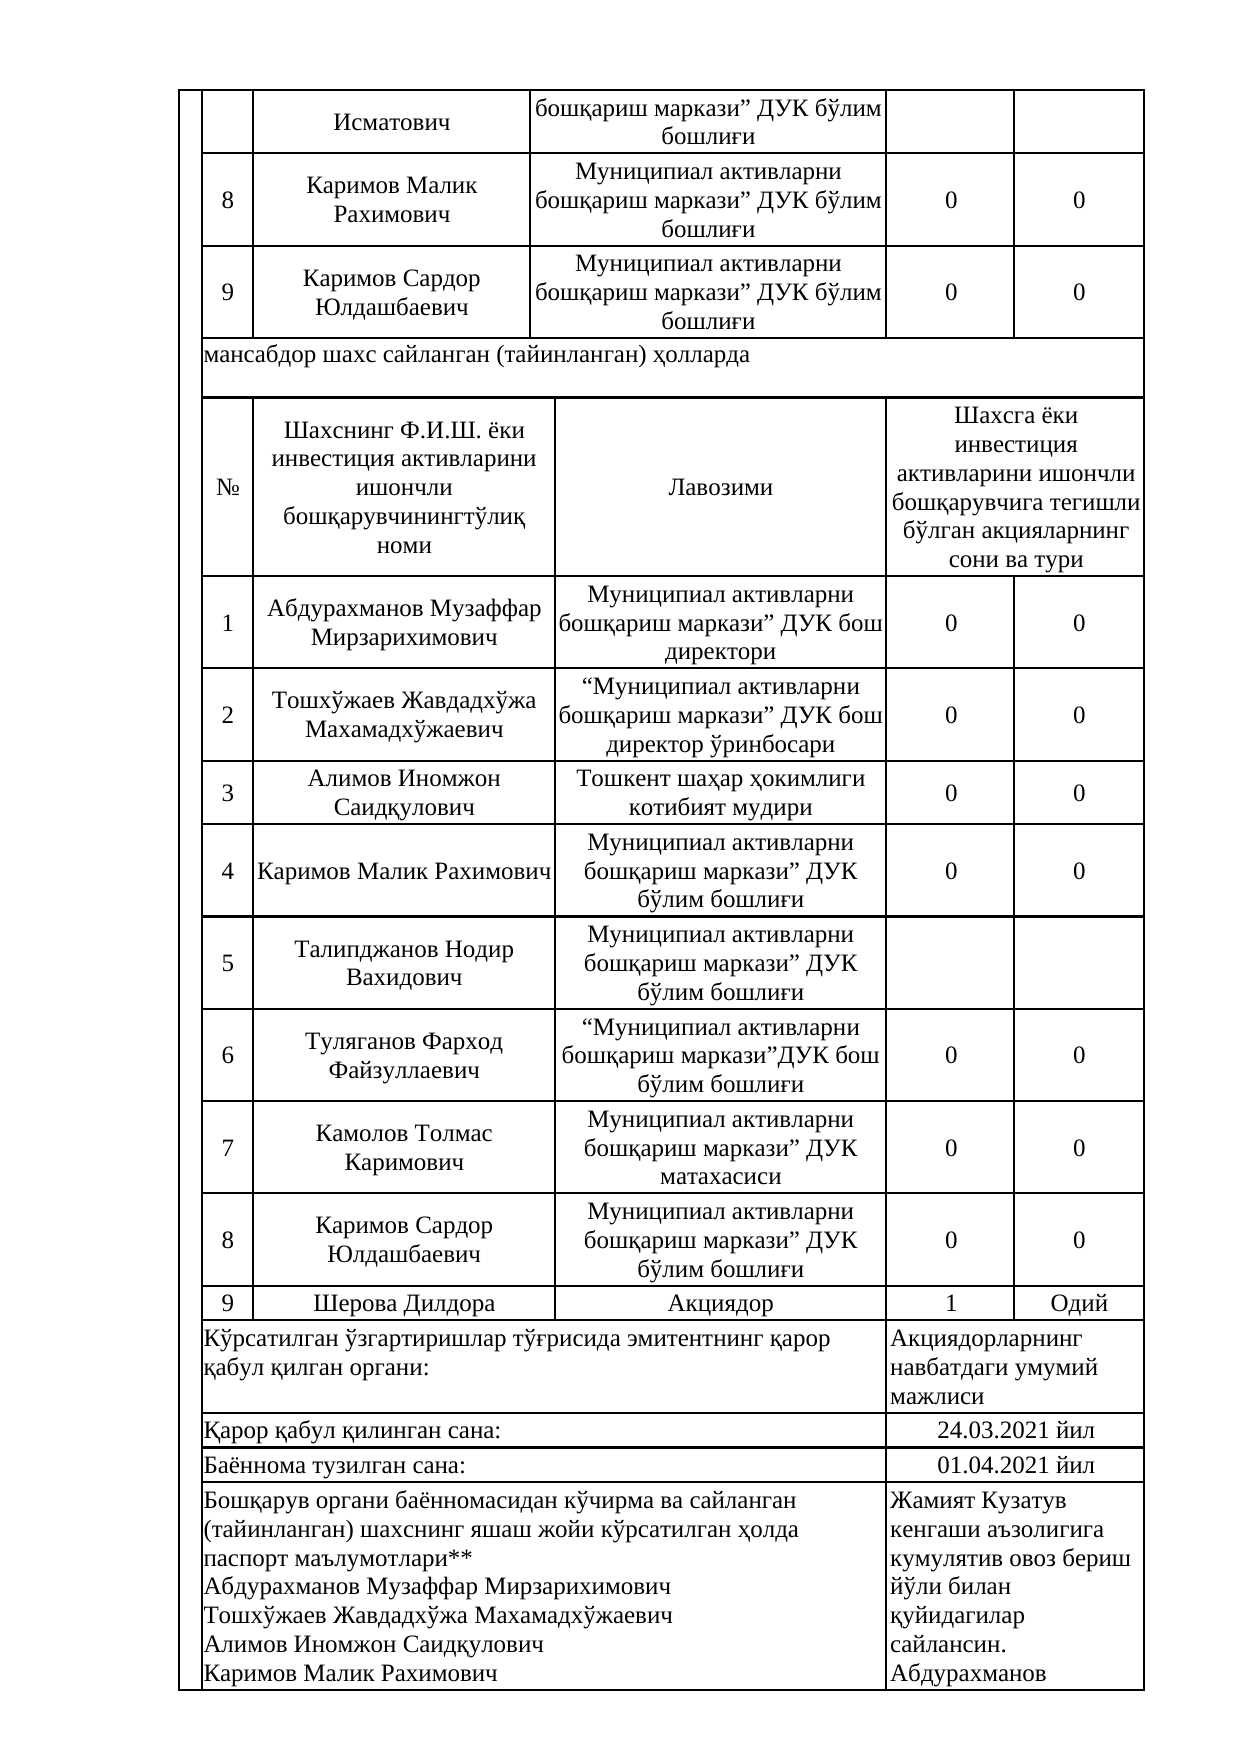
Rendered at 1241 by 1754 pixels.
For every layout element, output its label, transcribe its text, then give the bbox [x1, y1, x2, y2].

table_cell “Муниципиал активларни бошқариш маркази”ДУК бош бўлим бошлиғи [556, 1010, 885, 1100]
table_cell 01.04.2021 йил [887, 1449, 1143, 1481]
table_cell 3 [203, 762, 252, 823]
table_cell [254, 91, 529, 152]
table_cell 8 [203, 154, 252, 244]
table_cell 0 [887, 1010, 1013, 1100]
table_cell Тошкент шаҳар ҳокимлиги котибият мудири [556, 762, 885, 823]
table_cell Лавозими [556, 399, 885, 575]
table_cell 0 [1015, 1010, 1143, 1100]
table_cell Каримов Малик Рахимович [254, 154, 529, 244]
table_cell Муниципиал активларни бошқариш маркази” ДУК бўлим бошлиғи [556, 918, 885, 1008]
table_cell [887, 918, 1013, 1008]
table_cell 9 [203, 1287, 252, 1319]
table_cell Муниципиал активларни бошқариш маркази” ДУК бўлим бошлиғи [556, 825, 885, 915]
table_cell Каримов Малик Рахимович [254, 825, 554, 915]
table_cell № [203, 399, 252, 575]
table_cell 2 [203, 669, 252, 759]
table_cell 7 [203, 91, 252, 152]
table_cell мансабдор шахс сайланган (тайинланган) ҳолларда [203, 339, 1143, 396]
table_cell 0 [1015, 154, 1143, 244]
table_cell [203, 1483, 885, 1688]
table_cell Шерова Дилдора [254, 1287, 554, 1319]
table_cell 0 [1015, 669, 1143, 759]
table_cell 0 [887, 577, 1013, 667]
table_cell 1 [887, 1287, 1013, 1319]
table_cell [1015, 918, 1143, 1008]
table_cell Муниципиал активларни бошқариш маркази” ДУК бош директори [556, 577, 885, 667]
table_cell Акциядорларнинг навбатдаги умумий мажлиси [887, 1321, 1143, 1412]
table_cell 0 [1015, 577, 1143, 667]
table_cell Туляганов Фарход Файзуллаевич [254, 1010, 554, 1100]
table_cell Кўрсатилган ўзгартиришлар тўғрисида эмитентнинг қарор қабул қилган органи: [203, 1321, 885, 1412]
table_cell Муниципиал активларни бошқариш маркази” ДУК матахасиси [556, 1102, 885, 1192]
table_cell 9 [203, 247, 252, 337]
table_cell Одий [1015, 1287, 1143, 1319]
table_cell Қарор қабул қилинган сана: [203, 1414, 885, 1446]
table_cell Абдурахманов Музаффар Мирзарихимович [254, 577, 554, 667]
table_cell 0 [1015, 1194, 1143, 1284]
table_cell 0 [1015, 825, 1143, 915]
table_cell 8 [203, 1194, 252, 1284]
table_cell Камолов Толмас Каримович [254, 1102, 554, 1192]
table_cell 0 [1015, 247, 1143, 337]
table_cell Тошхўжаев Жавдадхўжа Махамадхўжаевич [254, 669, 554, 759]
table_cell 0 [887, 669, 1013, 759]
table_cell 7 [203, 1102, 252, 1192]
table_cell 0 [887, 762, 1013, 823]
table_cell 0 [887, 91, 1013, 152]
table_cell 0 [887, 825, 1013, 915]
table_cell Акциядор [556, 1287, 885, 1319]
table_cell Шахсга ёки инвестиция активларини ишончли бошқарувчига тегишли бўлган акцияларнинг сони ва тури [887, 399, 1143, 575]
table_cell Муниципиал активларни бошқариш маркази” ДУК бўлим бошлиғи [556, 1194, 885, 1284]
table_cell “Муниципиал активларни бошқариш маркази” ДУК бош директор ўринбосари [556, 669, 885, 759]
table_cell Муниципиал активларни бошқариш маркази” ДУК бўлим бошлиғи [531, 247, 885, 337]
table_cell 24.03.2021 йил [887, 1414, 1143, 1446]
table_cell 1 [203, 577, 252, 667]
table_cell Баённома тузилган сана: [203, 1449, 885, 1481]
table_cell Каримов Сардор Юлдашбаевич [254, 1194, 554, 1284]
table_cell 0 [887, 1102, 1013, 1192]
table_cell 0 [887, 247, 1013, 337]
table_cell 6 [203, 1010, 252, 1100]
table_cell Шахснинг Ф.И.Ш. ёки инвестиция активларини ишончли бошқарувчинингтўлиқ номи [254, 399, 554, 575]
table_cell 0 [1015, 91, 1143, 152]
table_cell Алимов Иномжон Саидқулович [254, 762, 554, 823]
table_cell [531, 91, 885, 152]
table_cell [887, 1483, 1143, 1688]
table_cell Талипджанов Нодир Вахидович [254, 918, 554, 1008]
table_cell 0 [887, 154, 1013, 244]
table_cell 4 [203, 825, 252, 915]
table_cell 0 [1015, 762, 1143, 823]
table_cell Каримов Сардор Юлдашбаевич [254, 247, 529, 337]
table_cell 0 [887, 1194, 1013, 1284]
table_cell 5 [203, 918, 252, 1008]
table_cell 0 [1015, 1102, 1143, 1192]
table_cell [531, 154, 885, 244]
